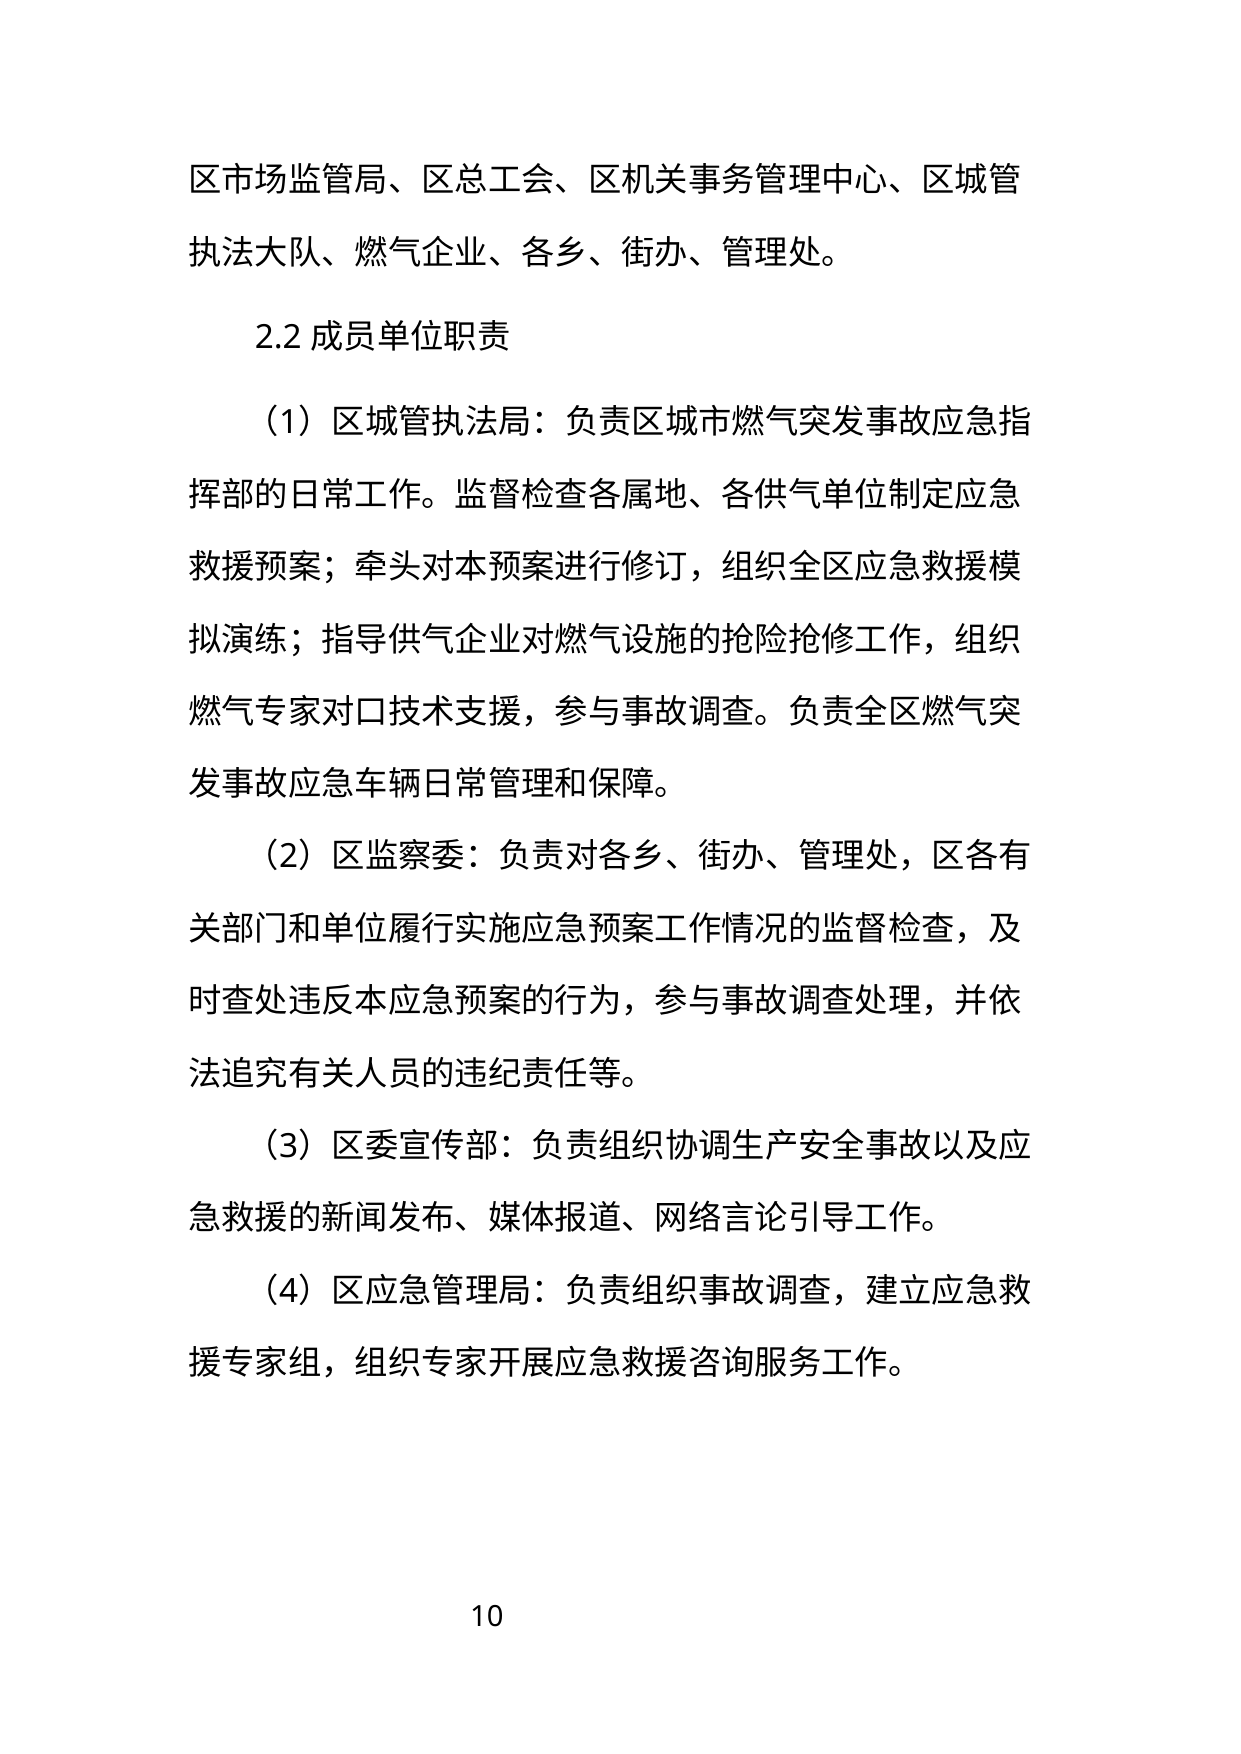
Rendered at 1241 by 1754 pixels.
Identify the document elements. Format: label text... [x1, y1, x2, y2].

text （3）区委宣传部：负责组织协调生产安全事故以及应急救援的新闻发布、媒体报道、网络言论引导工作。 [188, 1119, 1052, 1239]
text （4）区应急管理局：负责组织事故调查，建立应急救援专家组，组织专家开展应急救援咨询服务工作。 [188, 1263, 1052, 1384]
text （2）区监察委：负责对各乡、街办、管理处，区各有关部门和单位履行实施应急预案工作情况的监督检查，及时查处违反本应急预案的行为，参与事故调查处理，并依法追究有关人员的违纪责任等。 [188, 829, 1052, 1094]
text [188, 153, 1052, 274]
subtitle 2.2 成员单位职责 [188, 310, 1052, 359]
text （1）区城管执法局：负责区城市燃气突发事故应急指挥部的日常工作。监督检查各属地、各供气单位制定应急救援预案；牵头对本预案进行修订，组织全区应急救援模拟演练；指导供气企业对燃气设施的抢险抢修工作，组织燃气专家对口技术支援，参与事故调查。负责全区燃气突发事故应急车辆日常管理和保障。 [188, 395, 1052, 805]
